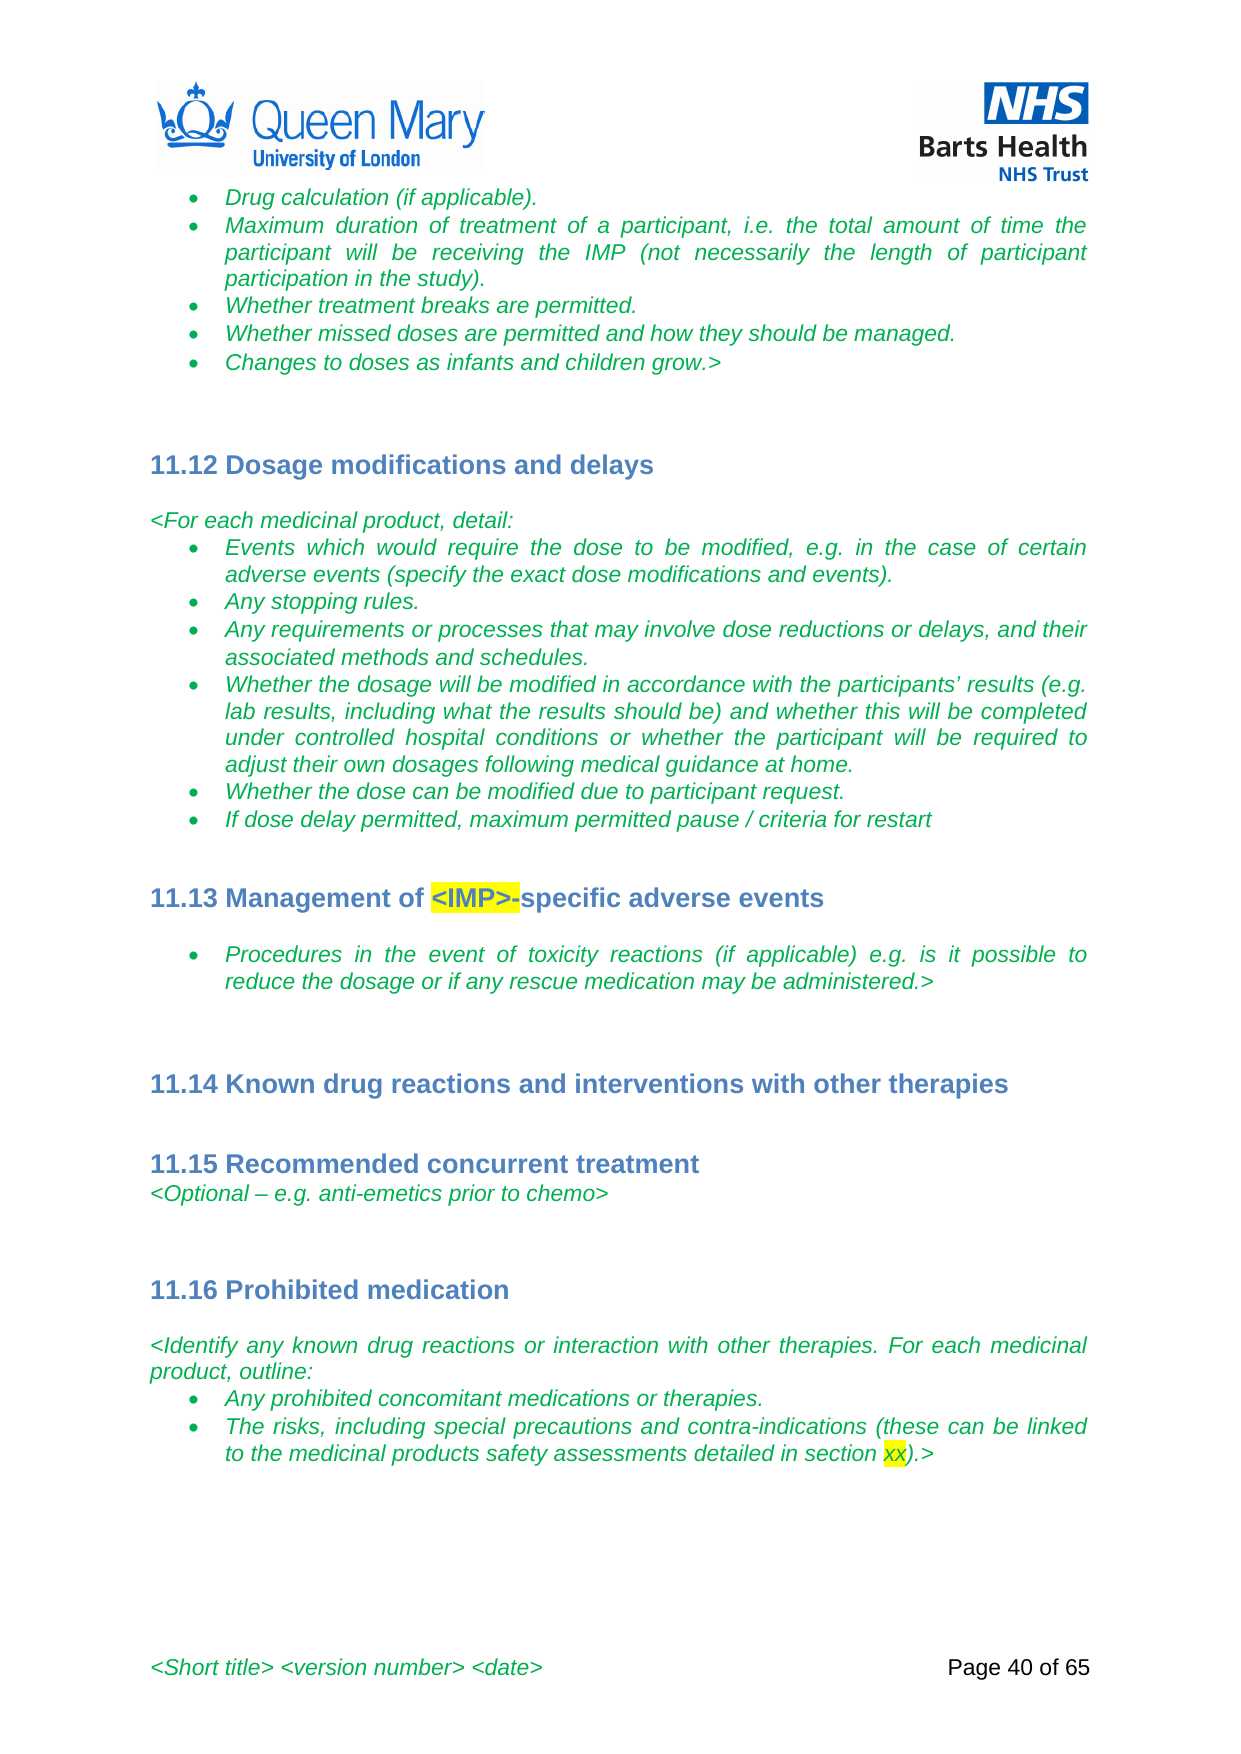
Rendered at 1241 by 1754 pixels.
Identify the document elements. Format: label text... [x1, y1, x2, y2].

picture [918, 81, 1091, 183]
list Any requirements or processes that may involve dose reductions or delays, and their associated methods and schedules. [187, 616, 1090, 670]
subtitle 11.15 Recommended concurrent treatment [150, 1148, 1090, 1179]
list Whether missed doses are permitted and how they should be managed. [187, 319, 1090, 348]
list Whether treatment breaks are permitted. [187, 292, 1090, 319]
list If dose delay permitted, maximum permitted pause / criteria for restart [187, 805, 1090, 833]
subtitle 11.13 Management of <IMP>-specific adverse events [520, 882, 1090, 913]
list The risks, including special precautions and contra-indications (these can be linked to the medicinal products safety assessments detailed in section xx).> [187, 1412, 1090, 1467]
subtitle 11.14 Known drug reactions and interventions with other therapies [150, 1068, 1090, 1099]
subtitle 11.16 Prohibited medication [150, 1274, 1090, 1305]
list Drug calculation (if applicable). [187, 183, 1090, 211]
list Procedures in the event of toxicity reactions (if applicable) e.g. is it possible to reduce the dosage or if any rescue medication may be administered.> [187, 940, 1090, 994]
text <Optional – e.g. anti-emetics prior to chemo> [150, 1179, 1090, 1206]
list Any stopping rules. [187, 587, 1090, 616]
list Whether the dosage will be modified in accordance with the participants’ results (e.g. lab results, including what the results should be) and whether this will be completed under controlled hospital conditions or whether the participant will be required to adjust their own dosages following medical guidance at home. [187, 670, 1090, 777]
subtitle 11.12 Dosage modifications and delays [150, 449, 1090, 480]
list Changes to doses as infants and children grow.> [187, 348, 1090, 376]
list Any prohibited concomitant medications or therapies. [187, 1384, 1090, 1412]
subtitle 11.13 Management of <IMP>-specific adverse events [150, 882, 431, 913]
list Events which would require the dose to be modified, e.g. in the case of certain adverse events (specify the exact dose modifications and events). [187, 533, 1090, 587]
text <For each medicinal product, detail: [150, 507, 1090, 533]
list Whether the dose can be modified due to participant request. [187, 777, 1090, 805]
text <Identify any known drug reactions or interaction with other therapies. For each medicinal product, outline: [150, 1332, 1090, 1384]
list Maximum duration of treatment of a participant, i.e. the total amount of time the participant will be receiving the IMP (not necessarily the length of participant participation in the study). [187, 211, 1090, 292]
